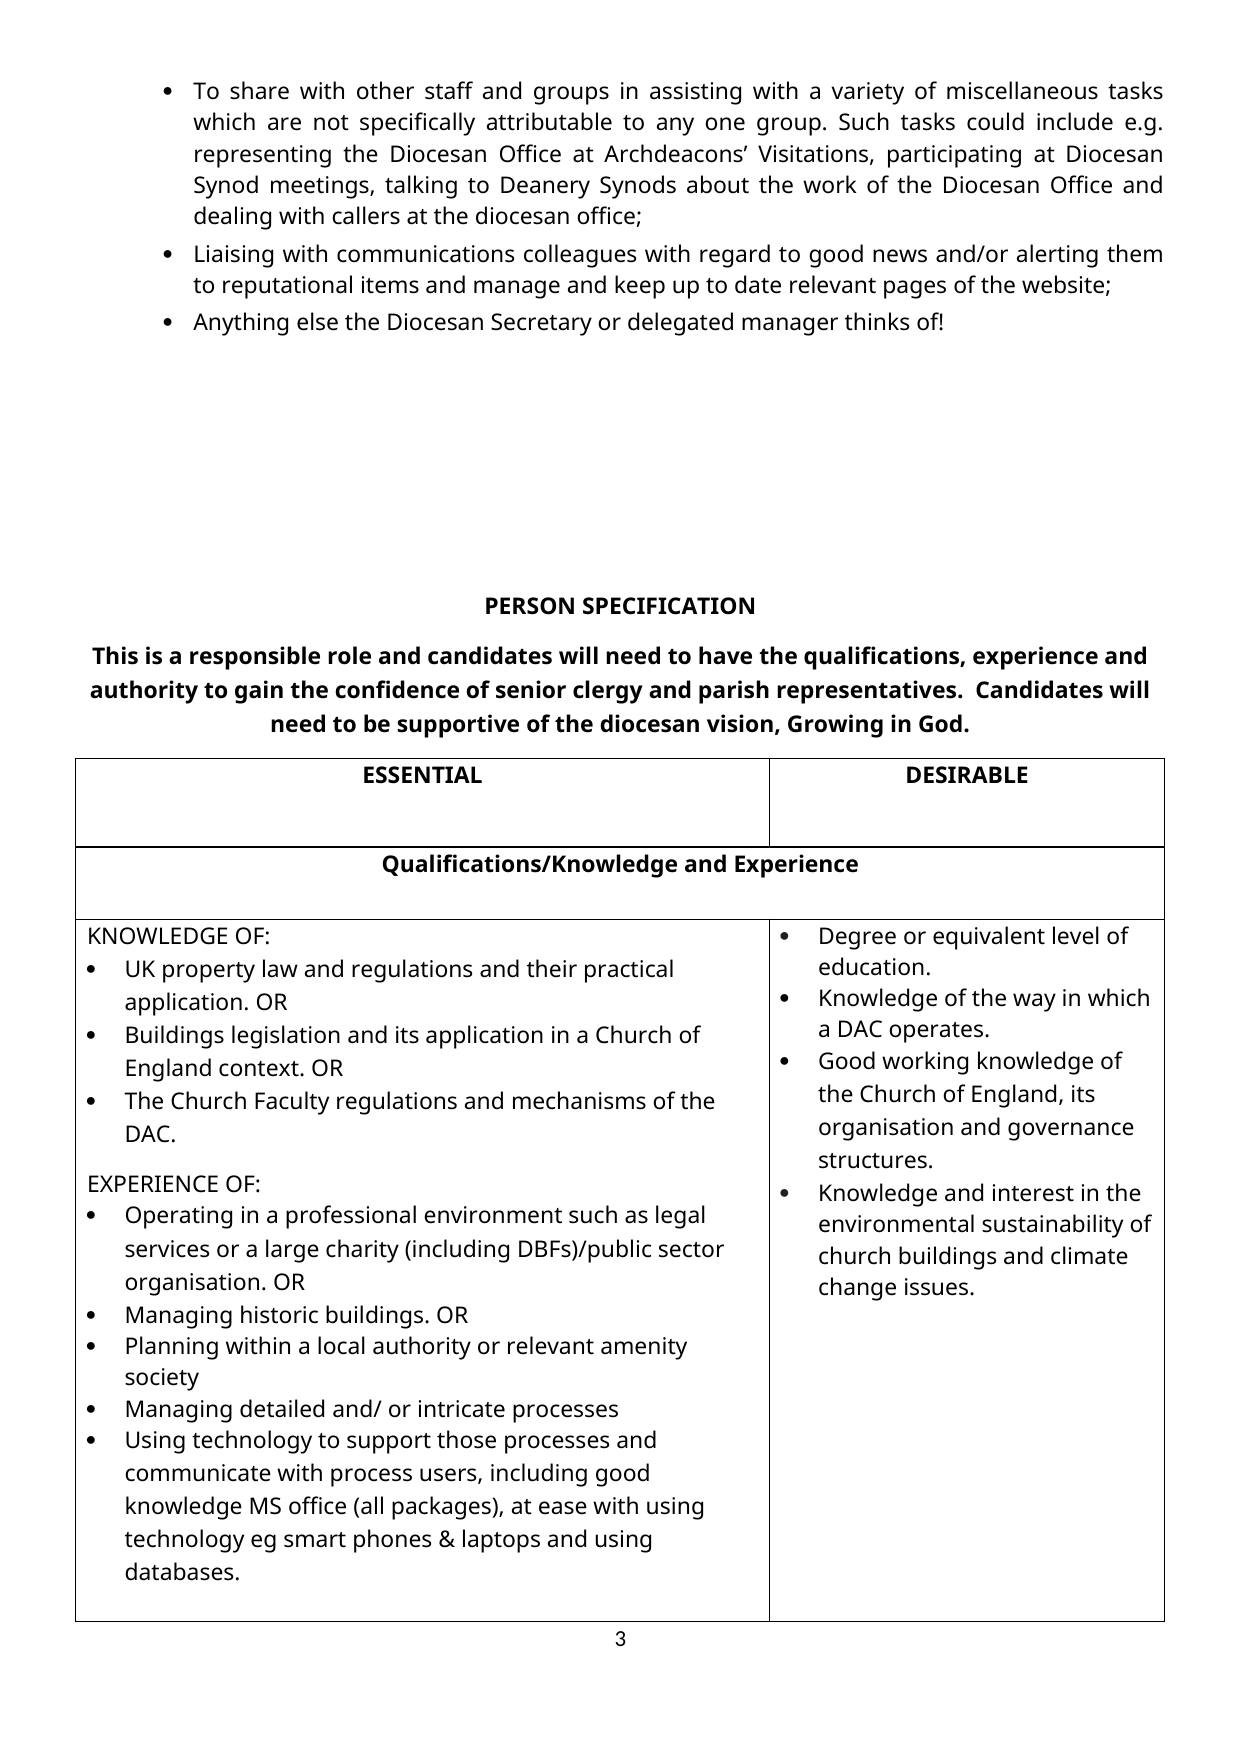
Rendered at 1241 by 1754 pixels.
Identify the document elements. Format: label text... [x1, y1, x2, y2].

list Liaising with communications colleagues with regard to good news and/or alerting them to reputational items and manage and keep up to date relevant pages of the website; [164, 237, 1165, 300]
table_cell Qualifications/Knowledge and Experience [76, 848, 1164, 918]
list Anything else the Diocesan Secretary or delegated manager thinks of! [164, 306, 1165, 337]
table_header ESSENTIAL [76, 759, 769, 846]
text This is a responsible role and candidates will need to have the qualifications, experience and authority to gain the confidence of senior clergy and parish representatives. Candidates will need to be supportive of the diocesan vision, Growing in God. [75, 640, 1165, 739]
table_header DESIRABLE [770, 759, 1164, 846]
table_cell Degree or equivalent level of education. Knowledge of the way in which a DAC operates. Good working knowledge of the Church of England, its organisation and governance structures. Knowledge and interest in the environmental sustainability of church buildings and climate change issues. [770, 920, 1164, 1621]
table_cell KNOWLEDGE OF: UK property law and regulations and their practical application. OR Buildings legislation and its application in a Church of England context. OR The Church Faculty regulations and mechanisms of the DAC. EXPERIENCE OF: Operating in a professional environment such as legal services or a large charity (including DBFs)/public sector organisation. OR Managing historic buildings. OR Planning within a local authority or relevant amenity society Managing detailed and/ or intricate processes Using technology to support those processes and communicate with process users, including good knowledge MS office (all packages), at ease with using technology eg smart phones & laptops and using databases. [76, 920, 769, 1621]
list To share with other staff and groups in assisting with a variety of miscellaneous tasks which are not specifically attributable to any one group. Such tasks could include e.g. representing the Diocesan Office at Archdeacons’ Visitations, participating at Diocesan Synod meetings, talking to Deanery Synods about the work of the Diocesan Office and dealing with callers at the diocesan office; [164, 75, 1165, 231]
text PERSON SPECIFICATION [75, 589, 1165, 621]
